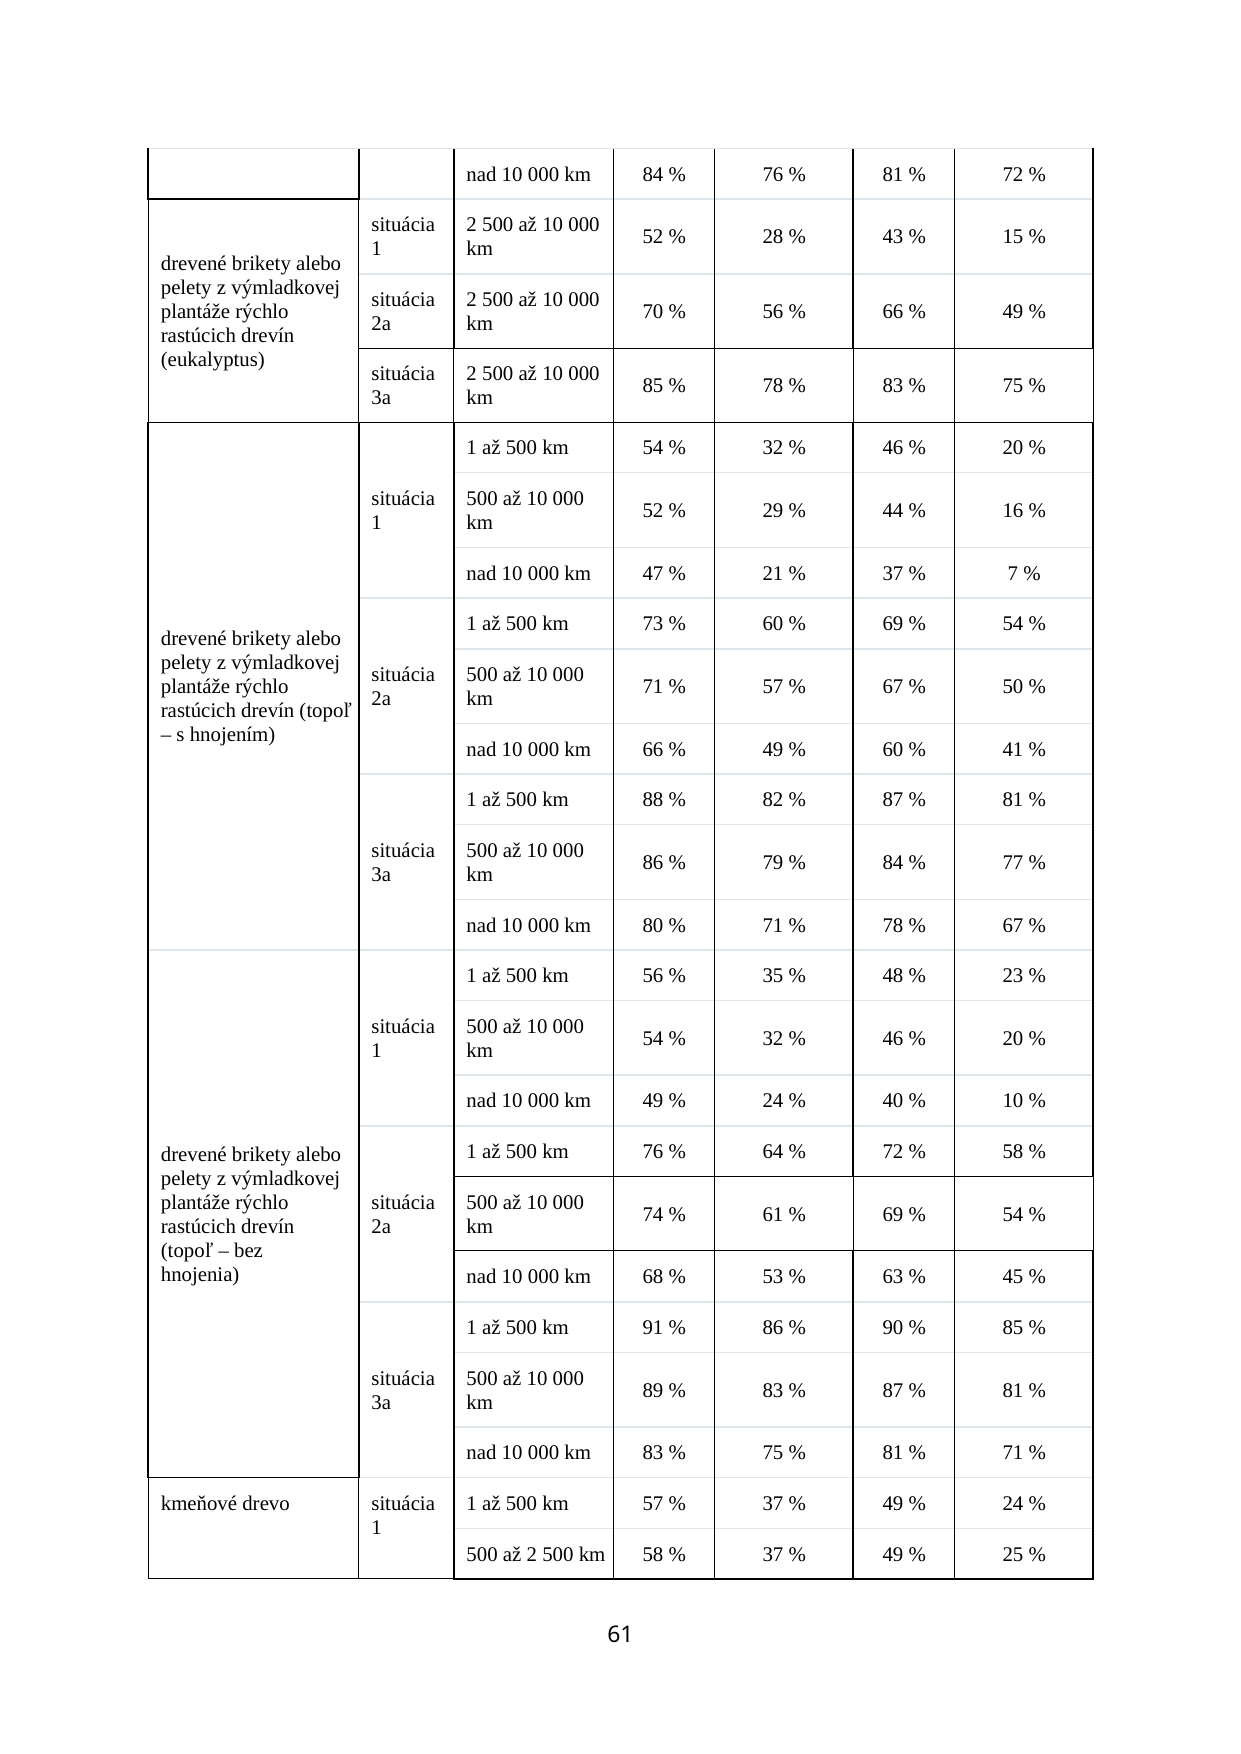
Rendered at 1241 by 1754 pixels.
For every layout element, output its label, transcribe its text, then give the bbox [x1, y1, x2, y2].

table_cell 2 500 až 10 000 km [455, 275, 613, 348]
table_cell 64 % [715, 1127, 852, 1176]
table_cell 86 % [614, 825, 714, 898]
table_cell 78 % [715, 349, 853, 422]
table_cell situácia 3a [360, 775, 453, 949]
table_cell 24 % [715, 1076, 852, 1125]
table_cell 46 % [854, 1001, 954, 1074]
table_cell 35 % [715, 951, 852, 1000]
table_cell 81 % [854, 149, 954, 198]
table_cell 20 % [955, 423, 1092, 472]
table_cell nad 10 000 km [455, 149, 613, 198]
table_cell 500 až 10 000 km [455, 650, 613, 722]
table_cell 77 % [955, 825, 1092, 898]
table_cell 49 % [614, 1076, 714, 1125]
table_cell 37 % [854, 548, 954, 597]
table_cell 2 500 až 10 000 km [454, 349, 613, 422]
table_cell 20 % [955, 1001, 1092, 1074]
table_cell 53 % [715, 1251, 852, 1301]
table_cell 49 % [854, 1529, 954, 1578]
table_cell situácia 2a [360, 599, 453, 773]
table_cell 83 % [854, 349, 954, 422]
table_cell 54 % [955, 599, 1092, 648]
table_cell situácia 1 [359, 1478, 453, 1578]
table_cell 79 % [715, 825, 852, 898]
table_cell 71 % [614, 650, 714, 722]
table_cell 72 % [955, 149, 1092, 198]
table_cell situácia 1 [360, 423, 453, 597]
table_cell 54 % [614, 423, 714, 472]
table_cell 52 % [614, 200, 714, 273]
table_cell nad 10 000 km [455, 1428, 613, 1477]
table_cell 71 % [955, 1428, 1092, 1477]
table_cell 15 % [955, 200, 1092, 273]
table_cell 67 % [854, 650, 954, 722]
table_cell 67 % [955, 900, 1092, 949]
table_cell 61 % [715, 1177, 853, 1250]
table_cell 86 % [715, 1303, 852, 1352]
table_cell 54 % [614, 1001, 714, 1074]
table_cell 2 500 až 10 000 km [455, 200, 613, 273]
table_cell kmeňové drevo [149, 1478, 358, 1578]
table_cell 69 % [854, 1177, 954, 1250]
table_cell 32 % [715, 1001, 852, 1074]
table_cell 66 % [854, 275, 954, 348]
table_cell 28 % [715, 200, 852, 273]
table_cell 500 až 10 000 km [455, 473, 613, 547]
table_cell situácia 1 [359, 200, 453, 273]
table_cell 32 % [715, 423, 852, 472]
table_cell 85 % [614, 349, 714, 422]
table_cell 81 % [854, 1428, 954, 1477]
table_cell 1 až 500 km [455, 423, 613, 472]
table_cell 57 % [614, 1478, 714, 1527]
table_cell 24 % [955, 1478, 1092, 1527]
table_cell 72 % [854, 1127, 954, 1176]
table_cell 1 až 500 km [455, 1127, 613, 1176]
table_cell 1 až 500 km [455, 951, 613, 1000]
table_cell 83 % [715, 1353, 852, 1426]
table_cell situácia 3a [360, 1303, 453, 1477]
table_cell 500 až 2 500 km [455, 1529, 613, 1578]
table_cell nad 10 000 km [455, 1076, 613, 1125]
table_cell 41 % [955, 724, 1092, 773]
table_cell 82 % [715, 775, 852, 824]
table_cell 89 % [614, 1353, 714, 1426]
table_cell drevené brikety alebo pelety z výmladkovej plantáže rýchlo rastúcich drevín (topoľ – s hnojením) [149, 423, 358, 949]
table_cell 44 % [854, 473, 954, 547]
table_cell 75 % [715, 1428, 852, 1477]
table_cell 81 % [955, 1353, 1092, 1426]
table_cell 85 % [955, 1303, 1092, 1352]
table_cell 16 % [955, 473, 1092, 547]
table_cell nad 10 000 km [455, 724, 613, 773]
table_cell drevené brikety alebo pelety z výmladkovej plantáže rýchlo rastúcich drevín (eukalyptus) [149, 200, 358, 422]
table_cell 87 % [854, 1353, 954, 1426]
table_cell 81 % [955, 775, 1092, 824]
table_cell 46 % [854, 423, 954, 472]
table_cell 23 % [955, 951, 1092, 1000]
table_cell 66 % [614, 724, 714, 773]
table_cell 70 % [614, 275, 714, 348]
table_cell 1 až 500 km [455, 1303, 613, 1352]
table_cell 74 % [614, 1177, 714, 1250]
table_cell 49 % [715, 724, 852, 773]
table_cell 37 % [715, 1478, 852, 1527]
table_cell 50 % [955, 650, 1092, 722]
table_cell 49 % [955, 275, 1092, 348]
table_cell 91 % [614, 1303, 714, 1352]
table_cell 56 % [715, 275, 852, 348]
table_cell 78 % [854, 900, 954, 949]
table_cell 7 % [955, 548, 1092, 597]
table_cell 52 % [614, 473, 714, 547]
table_cell 63 % [854, 1251, 954, 1301]
table_cell nad 10 000 km [455, 548, 613, 597]
table_cell 500 až 10 000 km [455, 1001, 613, 1074]
table_cell 76 % [614, 1127, 714, 1176]
table_cell 84 % [614, 149, 714, 198]
table_cell situácia 3a [359, 349, 453, 422]
table_cell 48 % [854, 951, 954, 1000]
table_cell nad 10 000 km [455, 1251, 613, 1301]
table_cell 43 % [854, 200, 954, 273]
table_cell 49 % [854, 1478, 954, 1527]
table_cell 90 % [854, 1303, 954, 1352]
table_cell situácia 1 [360, 951, 453, 1125]
table_cell 500 až 10 000 km [455, 1177, 613, 1250]
table_cell 500 až 10 000 km [455, 1353, 613, 1426]
table_cell 500 až 10 000 km [455, 825, 613, 898]
table_cell 57 % [715, 650, 852, 722]
table_cell 84 % [854, 825, 954, 898]
table_cell 58 % [955, 1127, 1092, 1176]
table_cell 88 % [614, 775, 714, 824]
table_cell 68 % [614, 1251, 714, 1301]
table_cell 56 % [614, 951, 714, 1000]
table_cell 71 % [715, 900, 852, 949]
table_cell 73 % [614, 599, 714, 648]
table_cell drevené brikety alebo pelety z výmladkovej plantáže rýchlo rastúcich drevín (topoľ – bez hnojenia) [149, 951, 358, 1477]
table_cell situácia 2a [360, 1127, 453, 1301]
table_cell situácia 2a [359, 275, 453, 348]
table_cell 76 % [715, 149, 852, 198]
table_cell 87 % [854, 775, 954, 824]
table_cell 54 % [955, 1177, 1093, 1250]
table_cell 1 až 500 km [455, 775, 613, 824]
table_cell 60 % [715, 599, 852, 648]
table_cell 45 % [955, 1251, 1092, 1301]
table_cell 1 až 500 km [455, 599, 613, 648]
table_cell 58 % [614, 1529, 714, 1578]
table_cell 40 % [854, 1076, 954, 1125]
table_cell 10 % [955, 1076, 1092, 1125]
table_cell 80 % [614, 900, 714, 949]
table_cell 83 % [614, 1428, 714, 1477]
table_cell 21 % [715, 548, 852, 597]
table_cell 75 % [955, 349, 1093, 422]
table_cell 37 % [715, 1529, 852, 1578]
table_cell 29 % [715, 473, 852, 547]
table_cell 69 % [854, 599, 954, 648]
table_cell nad 10 000 km [455, 900, 613, 949]
table_cell 47 % [614, 548, 714, 597]
table_cell 60 % [854, 724, 954, 773]
table_cell 1 až 500 km [455, 1478, 613, 1527]
table_cell 25 % [955, 1529, 1092, 1578]
